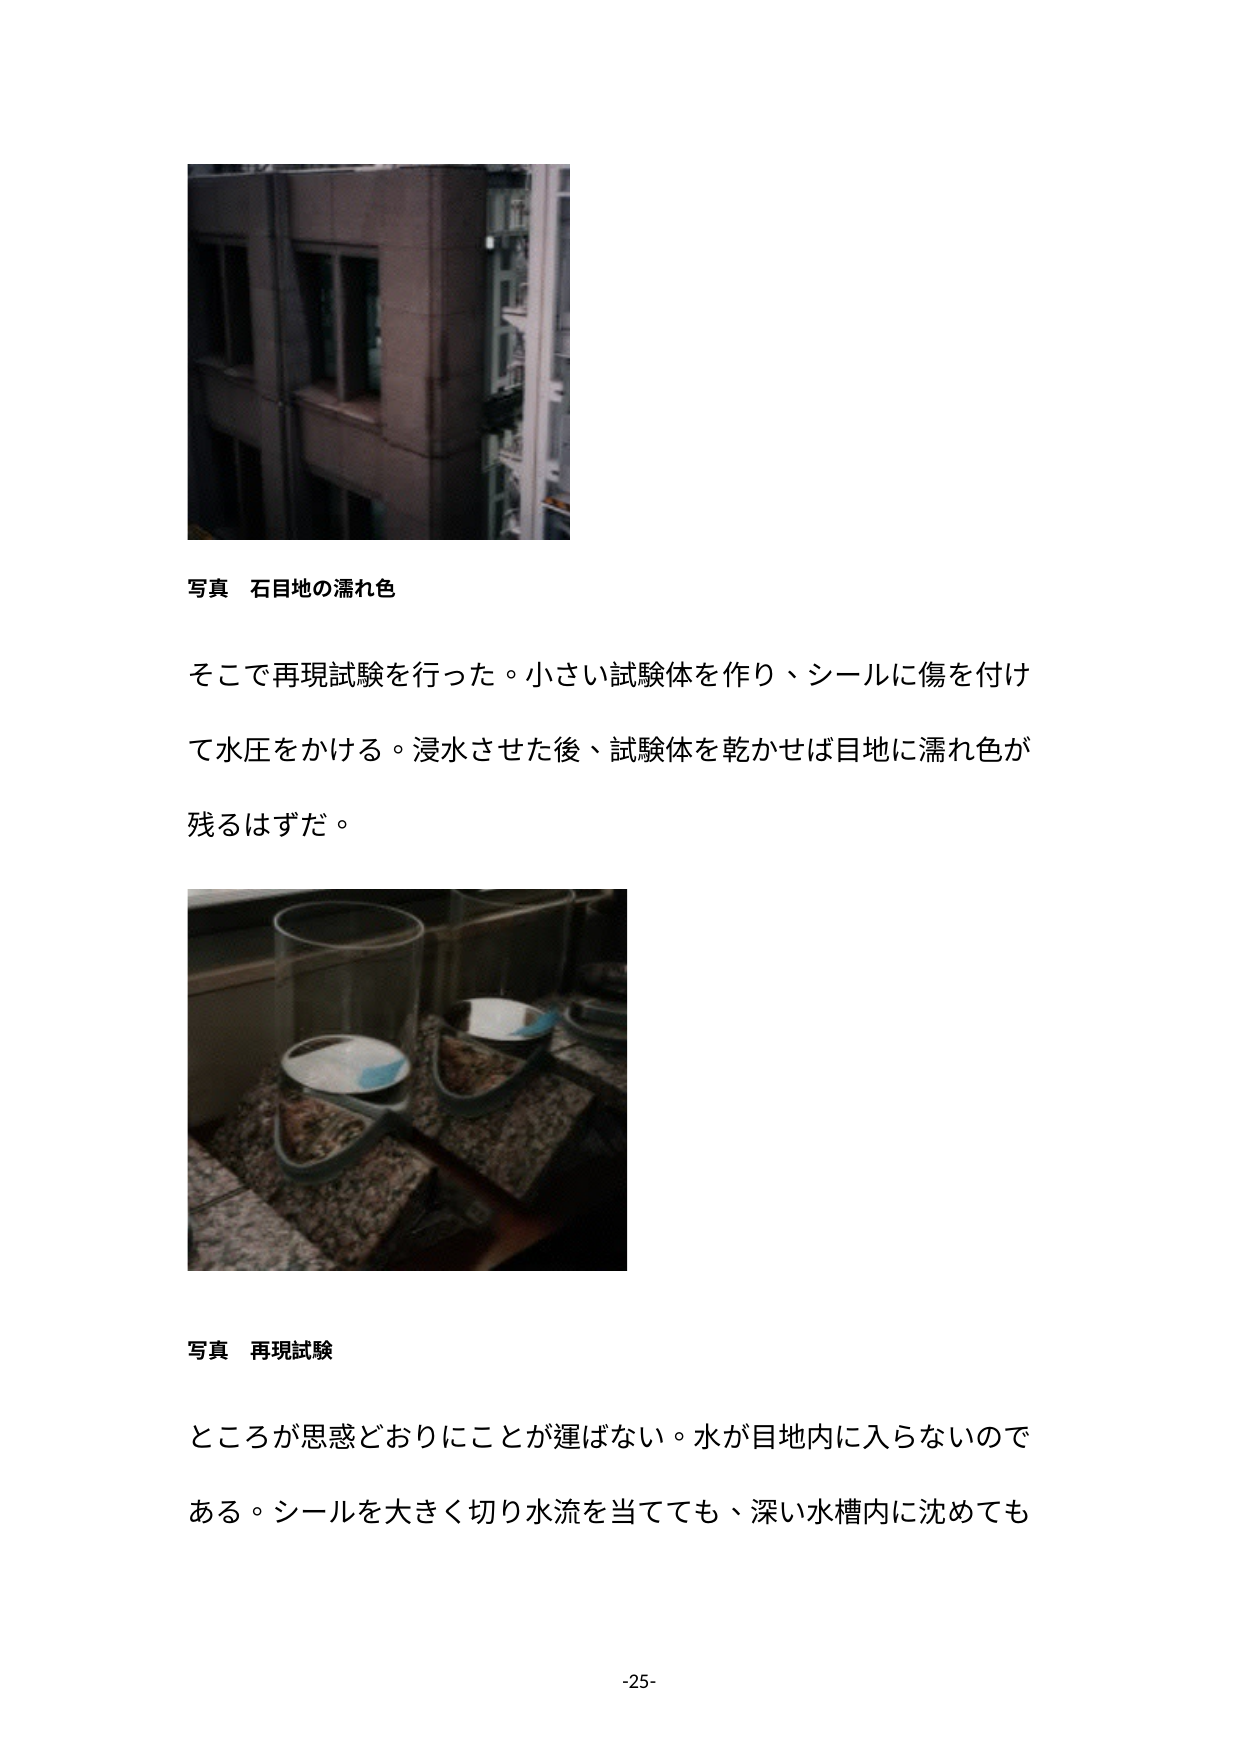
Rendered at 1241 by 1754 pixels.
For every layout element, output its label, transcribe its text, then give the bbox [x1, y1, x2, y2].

picture [187, 164, 570, 540]
text 写真 再現試験 [187, 1331, 1053, 1369]
picture [187, 889, 628, 1271]
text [187, 1398, 1053, 1548]
text そこで再現試験を行った。小さい試験体を作り、シールに傷を付けて水圧をかける。浸水させた後、試験体を乾かせば目地に濡れ色が残るはずだ。 [187, 635, 1053, 860]
text 写真 石目地の濡れ色 [187, 569, 1053, 606]
